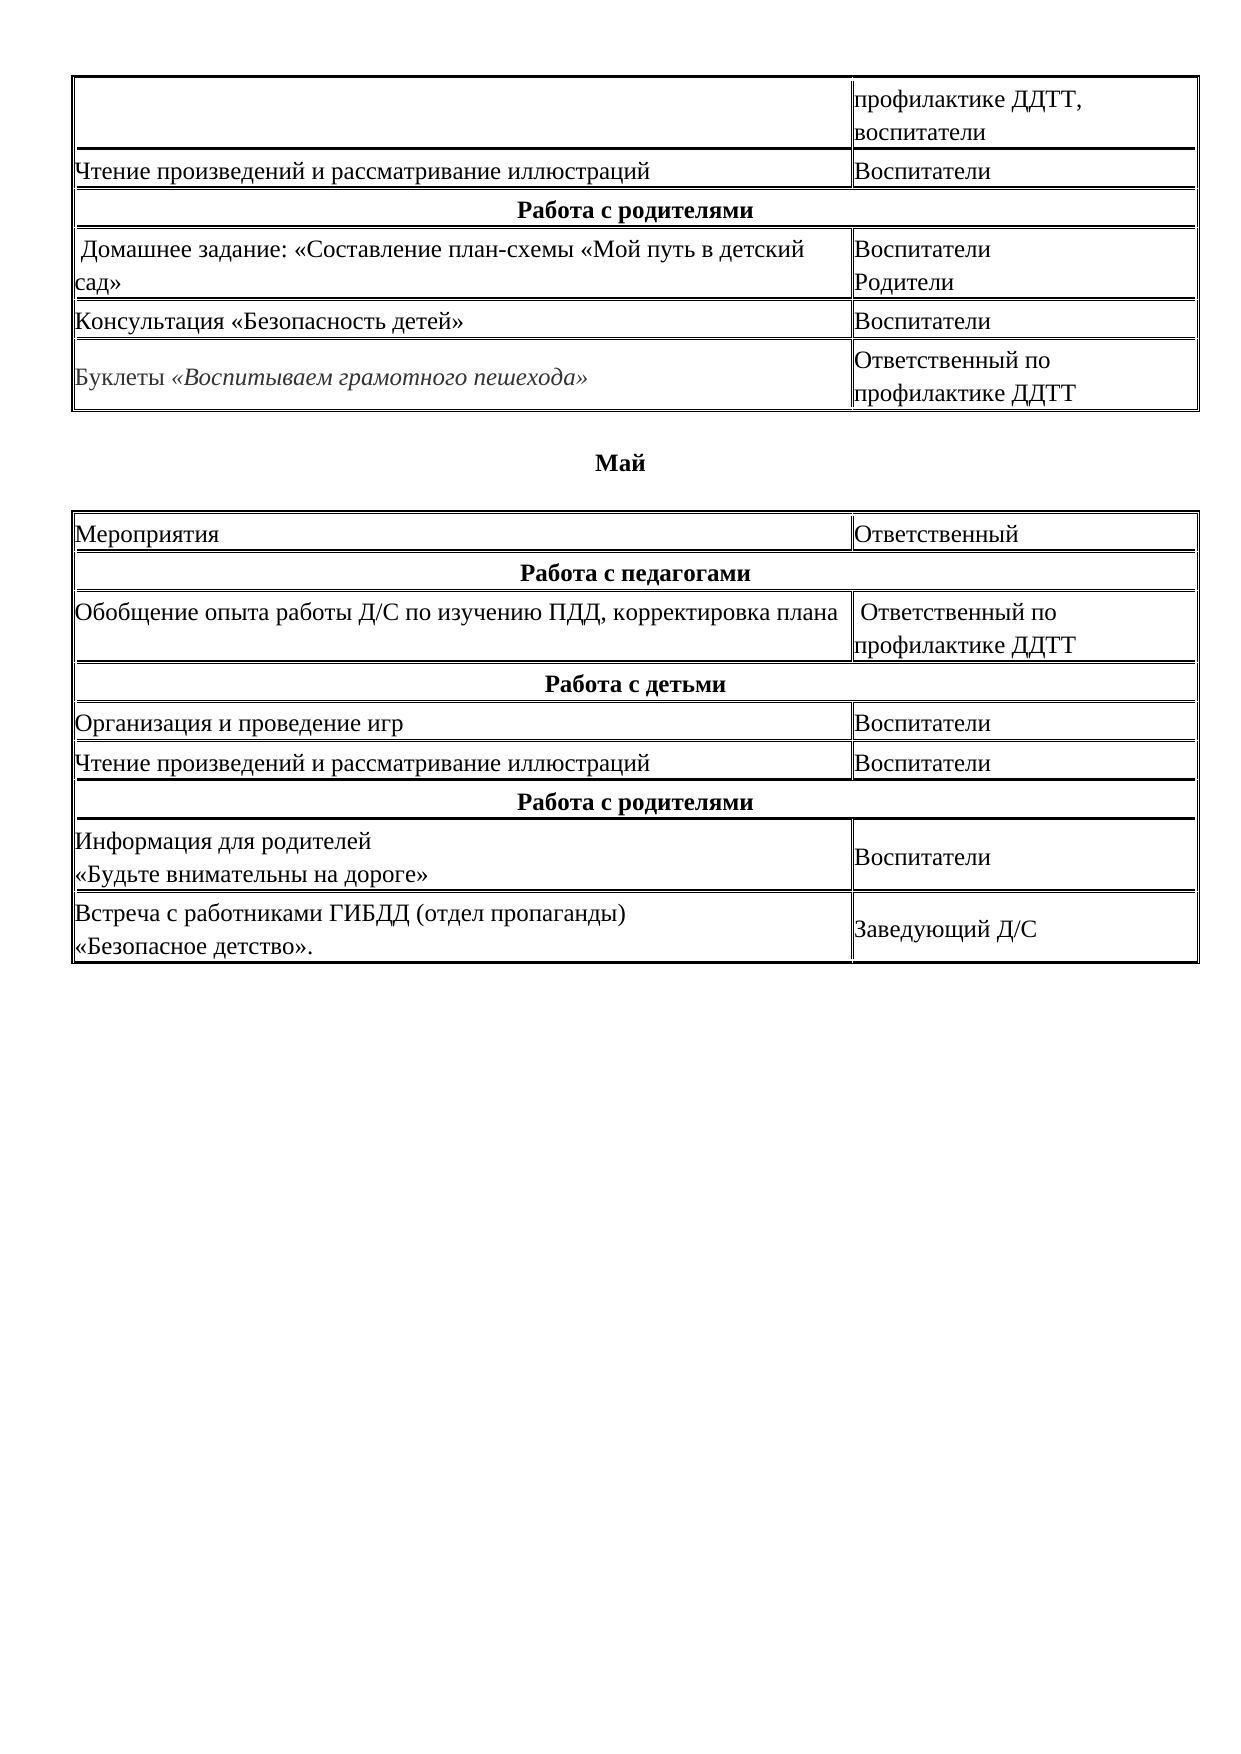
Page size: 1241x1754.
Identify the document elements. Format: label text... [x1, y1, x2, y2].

table_cell Работа с педагогами [75, 549, 1197, 588]
table_header Мероприятия [75, 514, 852, 549]
table_cell Встреча с работниками ГИБДД (отдел пропаганды) «Безопасное детство». [75, 889, 852, 961]
table_cell Работа с родителями [75, 186, 1197, 225]
table_cell Чтение произведений и рассматривание иллюстраций [73, 739, 852, 778]
text Май [75, 444, 1165, 477]
table_cell Ответственный по профилактике ДДТТ [853, 336, 1197, 408]
table_cell Воспитатели [854, 147, 1197, 186]
table_header Ответственный [853, 514, 1197, 549]
table_cell Обобщение опыта работы Д/С по изучению ПДД, корректировка плана [75, 589, 851, 660]
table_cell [75, 78, 852, 147]
table_cell Консультация «Безопасность детей» [75, 297, 851, 336]
table_cell Заведующий Д/С [853, 889, 1197, 961]
table_cell Воспитатели Родители [854, 225, 1197, 297]
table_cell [853, 78, 1197, 147]
table_cell Воспитатели [854, 297, 1197, 336]
table_cell Воспитатели [854, 817, 1197, 889]
table_cell Чтение произведений и рассматривание иллюстраций [75, 147, 851, 186]
table_cell Работа с родителями [73, 778, 1198, 817]
table_cell Работа с детьми [75, 660, 1197, 699]
table_cell Воспитатели [854, 700, 1197, 739]
table_cell Домашнее задание: «Составление план-схемы «Мой путь в детский сад» [75, 225, 851, 297]
table_cell Буклеты «Воспитываем грамотного пешехода» [75, 336, 852, 408]
table_cell Ответственный по профилактике ДДТТ [854, 589, 1197, 660]
table_cell Организация и проведение игр [75, 700, 851, 739]
table_cell Воспитатели [853, 739, 1198, 778]
table_cell Информация для родителей «Будьте внимательны на дороге» [75, 817, 851, 889]
